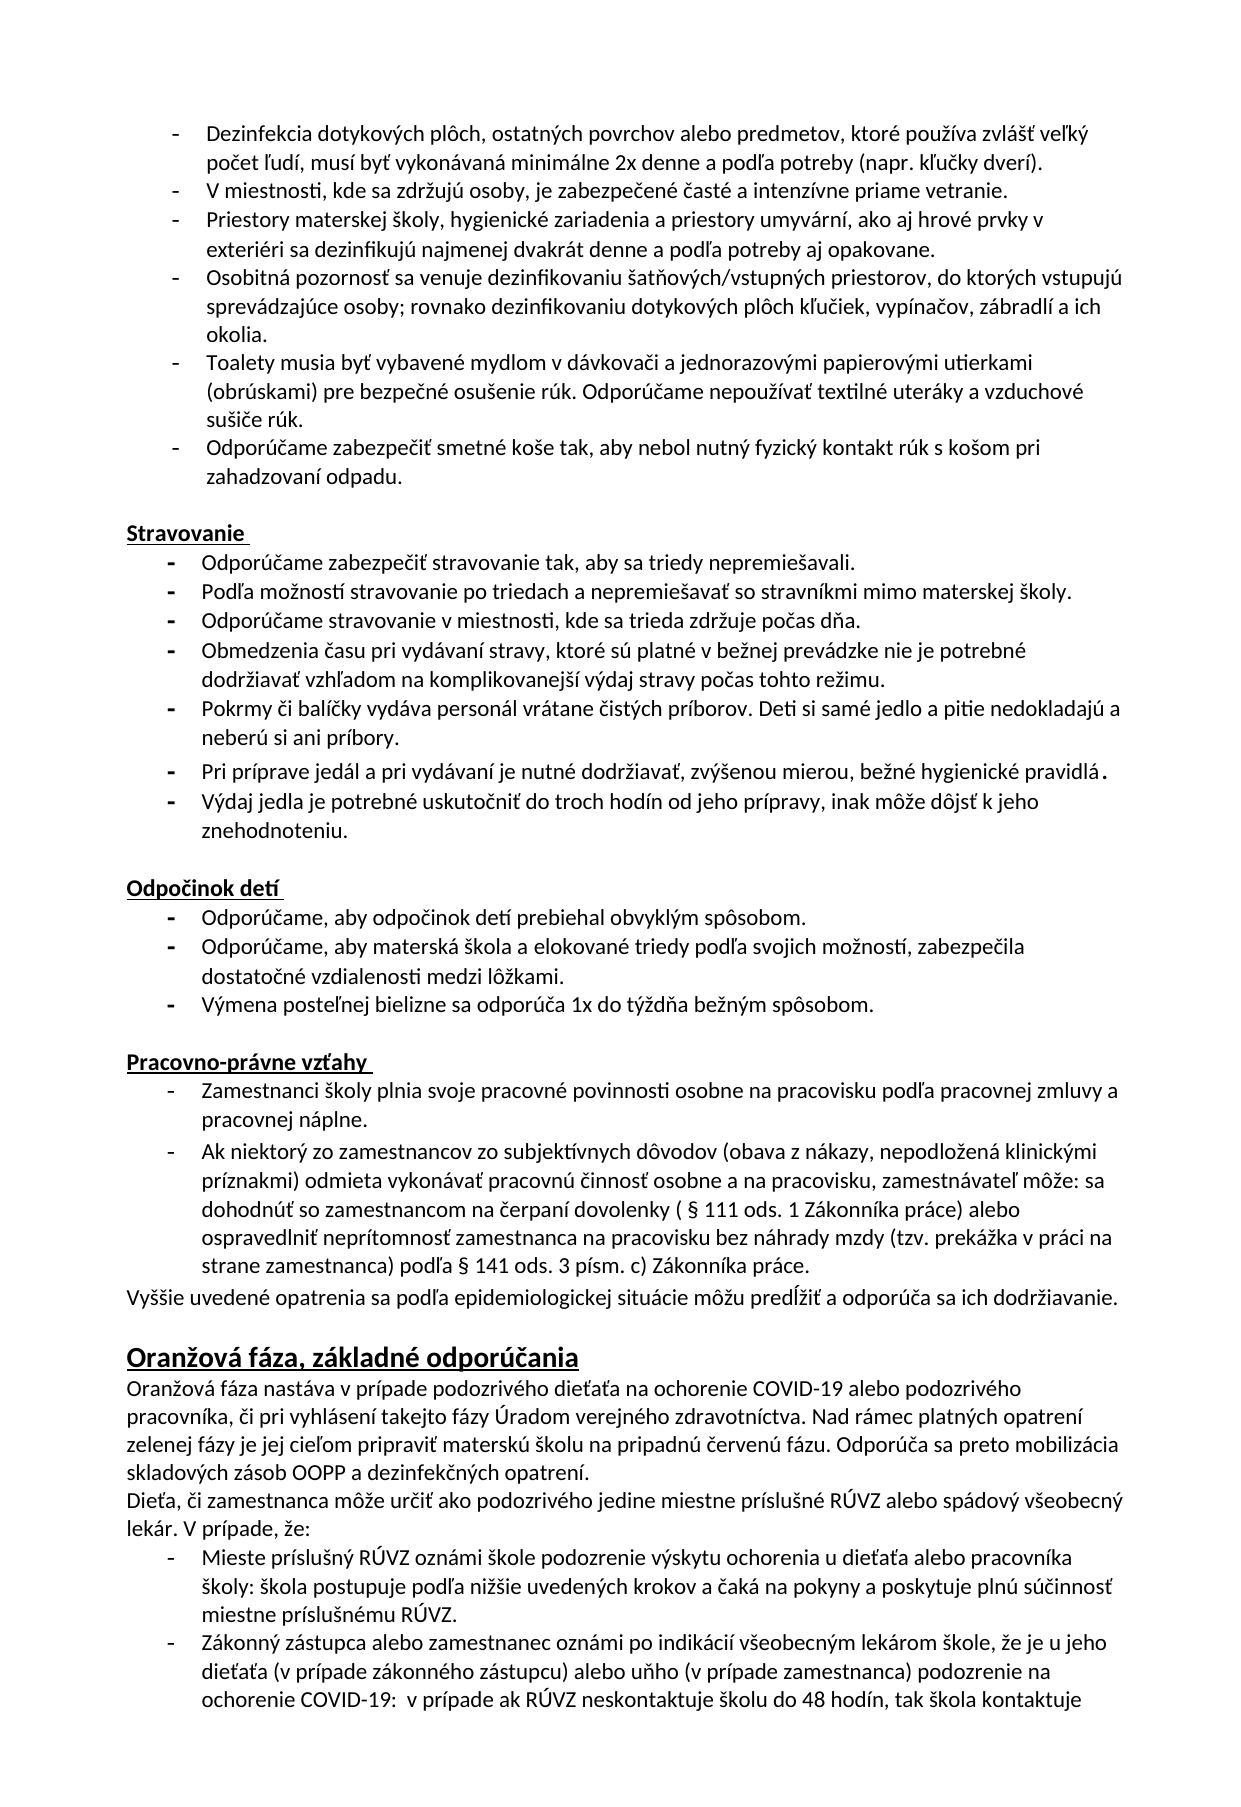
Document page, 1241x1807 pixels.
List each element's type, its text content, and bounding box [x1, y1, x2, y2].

text Oranžová fáza, základné odporúčania [126, 1339, 1127, 1374]
list Osobitná pozornosť sa venuje dezinfikovaniu šatňových/vstupných priestorov, do ktorých vstupujú sprevádzajúce osoby; rovnako dezinfikovaniu dotykových plôch kľučiek, vypínačov, zábradlí a ich okolia. [168, 263, 1127, 348]
text Stravovanie [126, 518, 1127, 548]
list Ak niektorý zo zamestnancov zo subjektívnych dôvodov (obava z nákazy, nepodložená klinickými príznakmi) odmieta vykonávať pracovnú činnosť osobne a na pracovisku, zamestnávateľ môže: sa dohodnúť so zamestnancom na čerpaní dovolenky ( § 111 ods. 1 Zákonníka práce) alebo ospravedlniť neprítomnosť zamestnanca na pracovisku bez náhrady mzdy (tzv. prekážka v práci na strane zamestnanca) podľa § 141 ods. 3 písm. c) Zákonníka práce. [164, 1137, 1127, 1279]
list Podľa možností stravovanie po triedach a nepremiešavať so stravníkmi mimo materskej školy. [164, 577, 1127, 607]
list Výdaj jedla je potrebné uskutočniť do troch hodín od jeho prípravy, inak môže dôjsť k jeho znehodnoteniu. [164, 787, 1127, 844]
list Mieste príslušný RÚVZ oznámi škole podozrenie výskytu ochorenia u dieťaťa alebo pracovníka školy: škola postupuje podľa nižšie uvedených krokov a čaká na pokyny a poskytuje plnú súčinnosť miestne príslušnému RÚVZ. [164, 1543, 1127, 1628]
list Pokrmy či balíčky vydáva personál vrátane čistých príborov. Deti si samé jedlo a pitie nedokladajú a neberú si ani príbory. [164, 694, 1127, 751]
list Odporúčame, aby materská škola a elokované triedy podľa svojich možností, zabezpečila dostatočné vzdialenosti medzi lôžkami. [164, 932, 1127, 990]
text Pracovno-právne vzťahy [126, 1047, 1127, 1076]
list Odporúčame stravovanie v miestnosti, kde sa trieda zdržuje počas dňa. [164, 607, 1127, 636]
list Zamestnanci školy plnia svoje pracovné povinnosti osobne na pracovisku podľa pracovnej zmluvy a pracovnej náplne. [164, 1076, 1127, 1133]
list Toalety musia byť vybavené mydlom v dávkovači a jednorazovými papierovými utierkami (obrúskami) pre bezpečné osušenie rúk. Odporúčame nepoužívať textilné uteráky a vzduchové sušiče rúk. [168, 348, 1127, 433]
list Odporúčame zabezpečiť smetné koše tak, aby nebol nutný fyzický kontakt rúk s košom pri zahadzovaní odpadu. [168, 433, 1127, 490]
text Vyššie uvedené opatrenia sa podľa epidemiologickej situácie môžu predĺžiť a odporúča sa ich dodržiavanie. [126, 1283, 1127, 1311]
list Obmedzenia času pri vydávaní stravy, ktoré sú platné v bežnej prevádzke nie je potrebné dodržiavať vzhľadom na komplikovanejší výdaj stravy počas tohto režimu. [164, 636, 1127, 694]
list Priestory materskej školy, hygienické zariadenia a priestory umyvární, ako aj hrové prvky v exteriéri sa dezinfikujú najmenej dvakrát denne a podľa potreby aj opakovane. [168, 206, 1127, 263]
list Dezinfekcia dotykových plôch, ostatných povrchov alebo predmetov, ktoré používa zvlášť veľký počet ľudí, musí byť vykonávaná minimálne 2x denne a podľa potreby (napr. kľučky dverí). [168, 119, 1127, 176]
list Odporúčame, aby odpočinok detí prebiehal obvyklým spôsobom. [164, 903, 1127, 932]
list Odporúčame zabezpečiť stravovanie tak, aby sa triedy nepremiešavali. [164, 548, 1127, 577]
list Pri príprave jedál a pri vydávaní je nutné dodržiavať, zvýšenou mierou, bežné hygienické pravidlá. [164, 751, 1127, 787]
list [164, 1628, 1127, 1713]
text Odpočinok detí [126, 873, 1127, 903]
text Oranžová fáza nastáva v prípade podozrivého dieťaťa na ochorenie COVID-19 alebo podozrivého pracovníka, či pri vyhlásení takejto fázy Úradom verejného zdravotníctva. Nad rámec platných opatrení zelenej fázy je jej cieľom pripraviť materskú školu na pripadnú červenú fázu. Odporúča sa preto mobilizácia skladových zásob OOPP a dezinfekčných opatrení. [126, 1374, 1127, 1487]
list Výmena posteľnej bielizne sa odporúča 1x do týždňa bežným spôsobom. [164, 990, 1127, 1019]
list V miestnosti, kde sa zdržujú osoby, je zabezpečené časté a intenzívne priame vetranie. [168, 176, 1127, 206]
text Dieťa, či zamestnanca môže určiť ako podozrivého jedine miestne príslušné RÚVZ alebo spádový všeobecný lekár. V prípade, že: [126, 1487, 1127, 1543]
